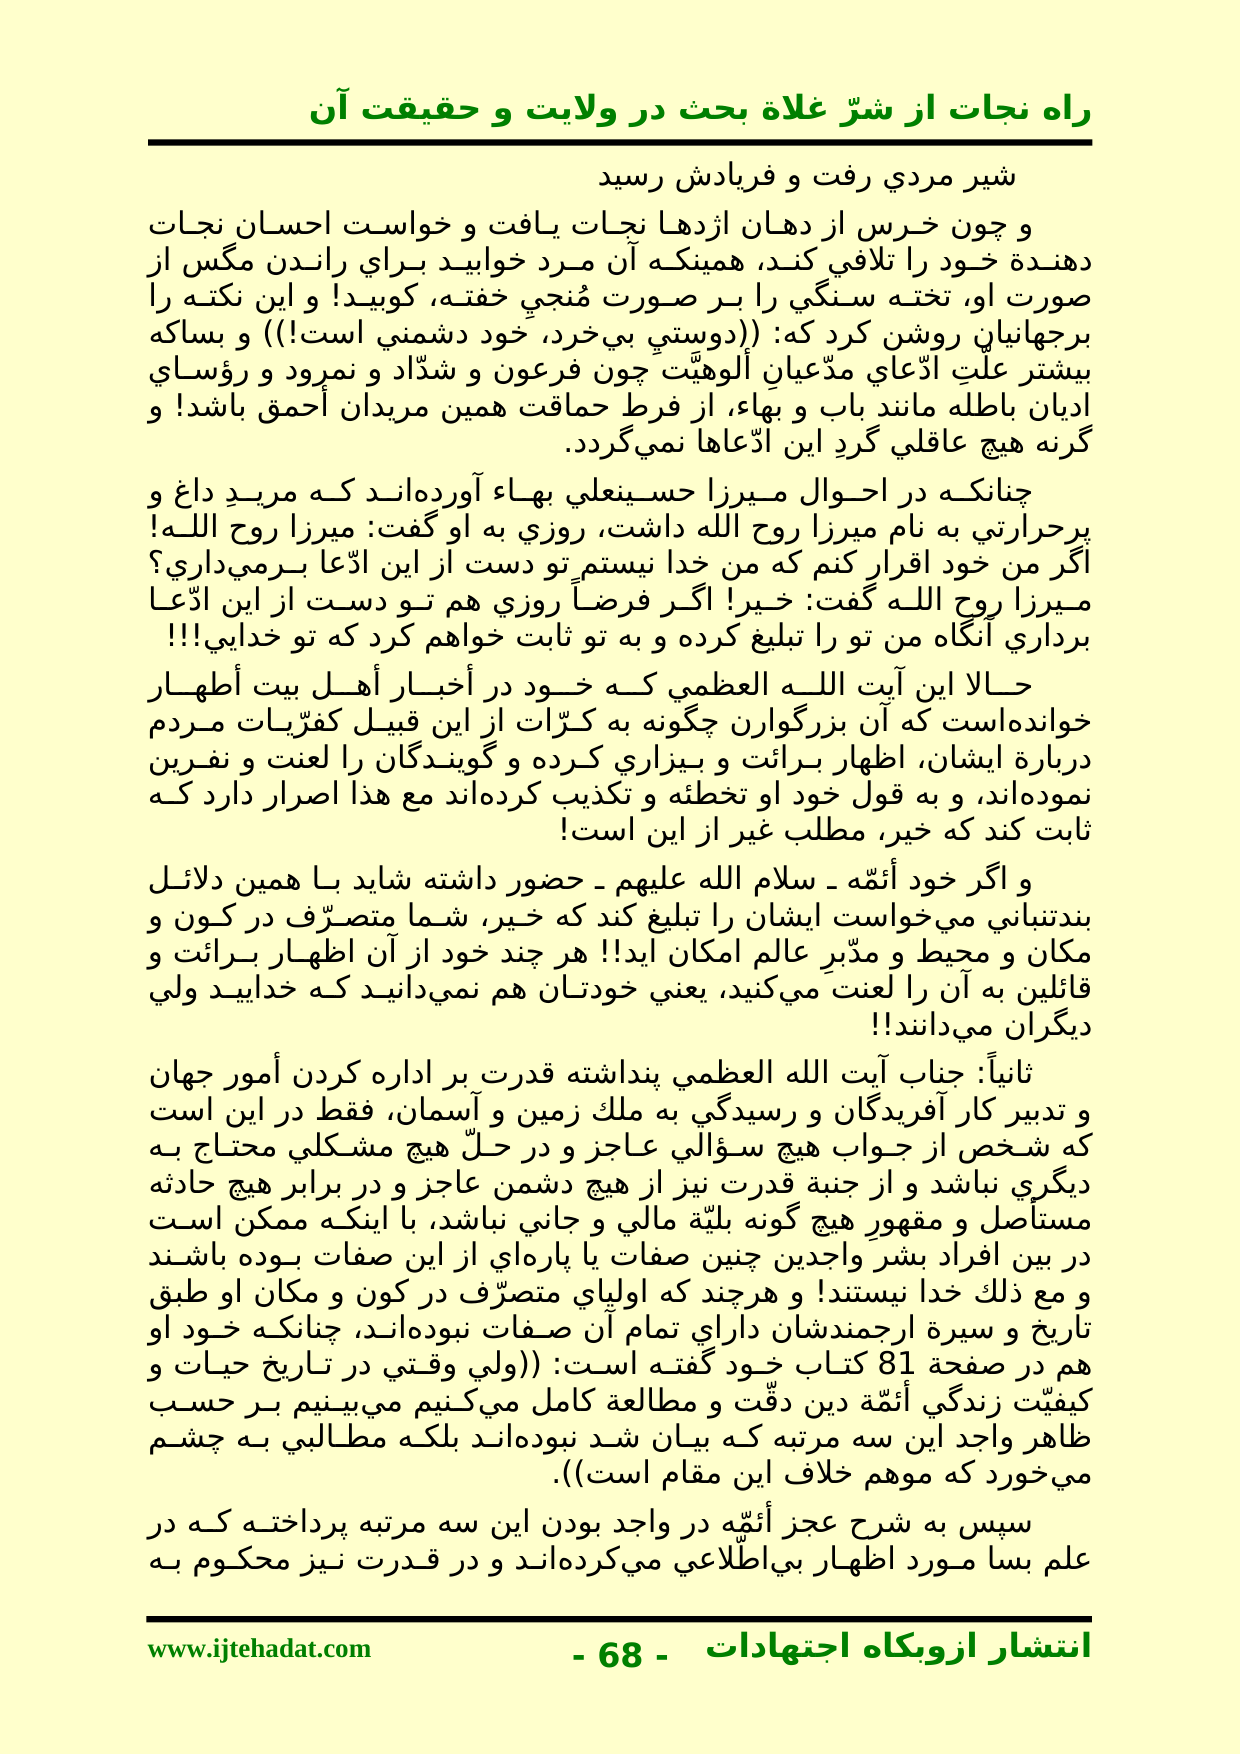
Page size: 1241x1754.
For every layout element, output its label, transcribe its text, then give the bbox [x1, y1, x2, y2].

text و چون خرس از دهان اژدها نجات يافت و خواست احسان نجات دهندة خود را تلافي كند، همينكه آن مرد خوابيد براي راندن مگس از صورت او، تخته سنگي را بر صورت مُنجيِ خفته، كوبيد! و اين نكته را برجهانيان روشن كرد كه: ((دوستيِ بي‌خرد، خود دشمني است!)) و بساكه بيشتر علّتِ ادّعاي مدّعيانِ ألوهيَّت چون فرعون و شدّاد و نمرود و رؤساي اديان باطله مانند باب و بهاء، از فرط حماقت همين مريدان أحمق باشد! و گرنه هيچ عاقلي گردِ اين ادّعاها نمي‌گردد. [148, 205, 1092, 459]
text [148, 1504, 1092, 1576]
text ثانياً: جناب آيت الله العظمي پنداشته قدرت بر اداره كردن أمور جهان و تدبير كار آفريدگان و رسيدگي به ملك زمين و آسمان، فقط در اين است كه شخص از جواب هيچ سؤالي عاجز و در حلّ هيچ مشكلي محتاج به ديگري نباشد و از جنبة قدرت نيز از هيچ دشمن عاجز و در برابر هيچ حادثه مستأصل و مقهورِ هيچ گونه بليّة مالي و جاني نباشد، با اينكه ممكن است در بين افراد بشر واجدين چنين صفات يا پاره‌اي از اين صفات بوده باشند و مع ذلك خدا نيستند! و هرچند كه اولياي متصرّف در كون و مكان او طبق تاريخ و سيرة ارجمندشان داراي تمام آن صفات نبوده‌اند، چنانكه خود او هم در صفحة 81 كتاب خود گفته است: ((ولي وقتي در تاريخ حيات و كيفيّت زندگي أئمّة دين دقّت و مطالعة كامل مي‌كنيم مي‌بينيم بر حسب ظاهر واجد اين سه مرتبه كه بيان شد نبوده‌اند بلكه مطالبي به چشم مي‌خورد كه موهم خلاف اين مقام است)). [148, 1055, 1092, 1491]
text حالا اين آيت الله العظمي كه خود در أخبار أهل بيت أطهار خوانده‌است كه آن بزرگوارن چگونه به كرّات از اين قبيل كفرّيات مردم دربارة ايشان، اظهار برائت و بيزاري كرده و گويندگان را لعنت و نفرين نموده‌اند، و به قول خود او تخطئه و تكذيب كرده‌اند مع هذا اصرار دارد كه ثابت كند كه خير، مطلب غير از اين است! [148, 666, 1092, 848]
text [148, 156, 1092, 193]
text و اگر خود أئمّه ـ سلام الله عليهم ـ حضور داشته شايد با همين دلائل بندتنباني مي‌خواست ايشان را تبليغ كند كه خير، شما متصرّف در كون و مكان و محيط و مدّبرِ عالم امكان ايد!! هر چند خود از آن اظهار برائت و قائلين به آن را لعنت مي‌كنيد، يعني خودتان هم نمي‌دانيد كه خداييد ولي ديگران مي‌دانند!! [148, 861, 1092, 1042]
text چنانكه در احوال ميرزا حسينعلي بهاء آورده‌اند كه مريدِ داغ و پرحرارتي به نام ميرزا روح الله داشت، روزي به او گفت: ميرزا روح الله! اگر من خود اقرار كنم كه من خدا نيستم تو دست از اين ادّعا برمي‌داري؟ ميرزا روح الله گفت: خير! اگر فرضاً روزي هم تو دست از اين ادّعا برداري آنگاه من تو را تبليغ كرده و به تو ثابت خواهم كرد كه تو خدايي!!! [148, 472, 1092, 654]
